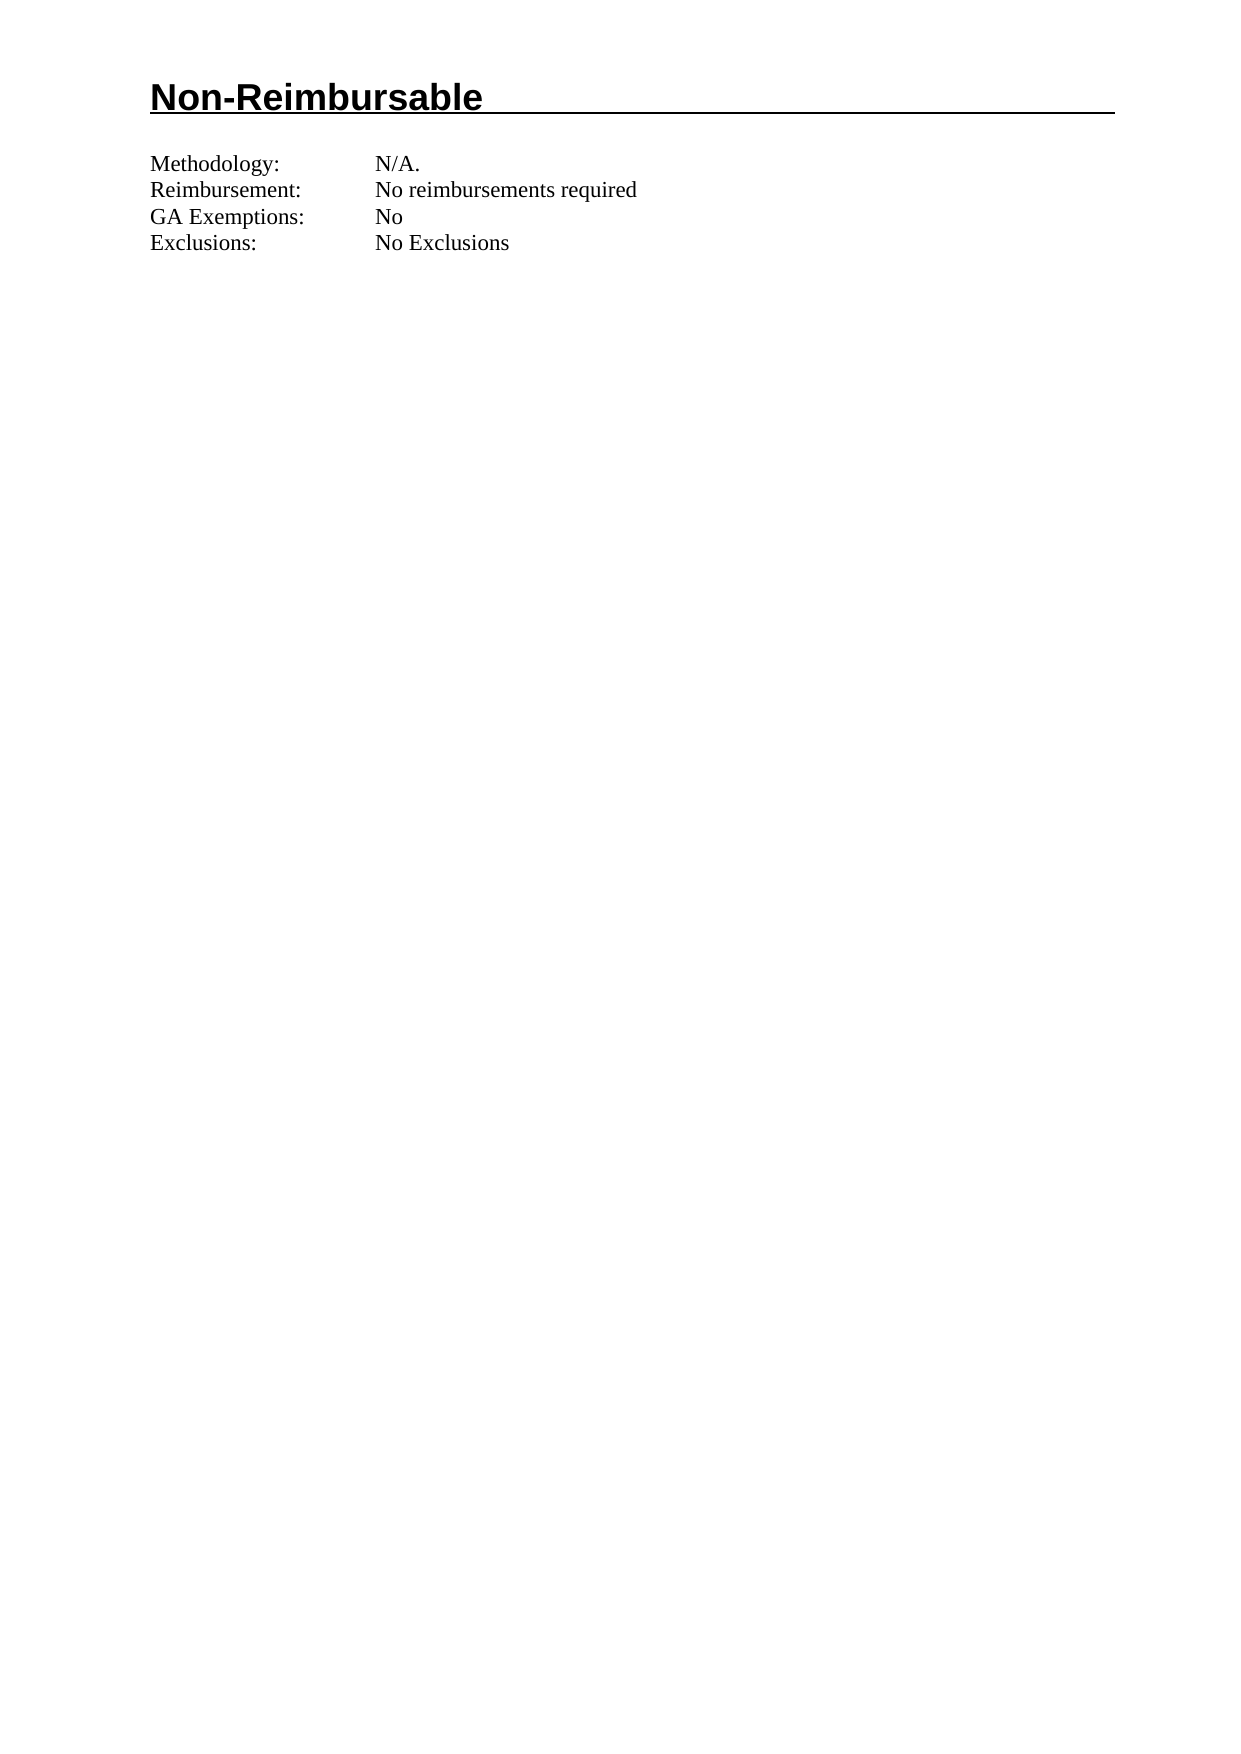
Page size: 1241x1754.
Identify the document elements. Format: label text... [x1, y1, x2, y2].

text Exclusions: No Exclusions [150, 229, 1090, 255]
text GA Exemptions: No [150, 203, 1090, 229]
text Reimbursement: No reimbursements required [150, 176, 1090, 203]
text Methodology: N/A. [150, 150, 1090, 176]
